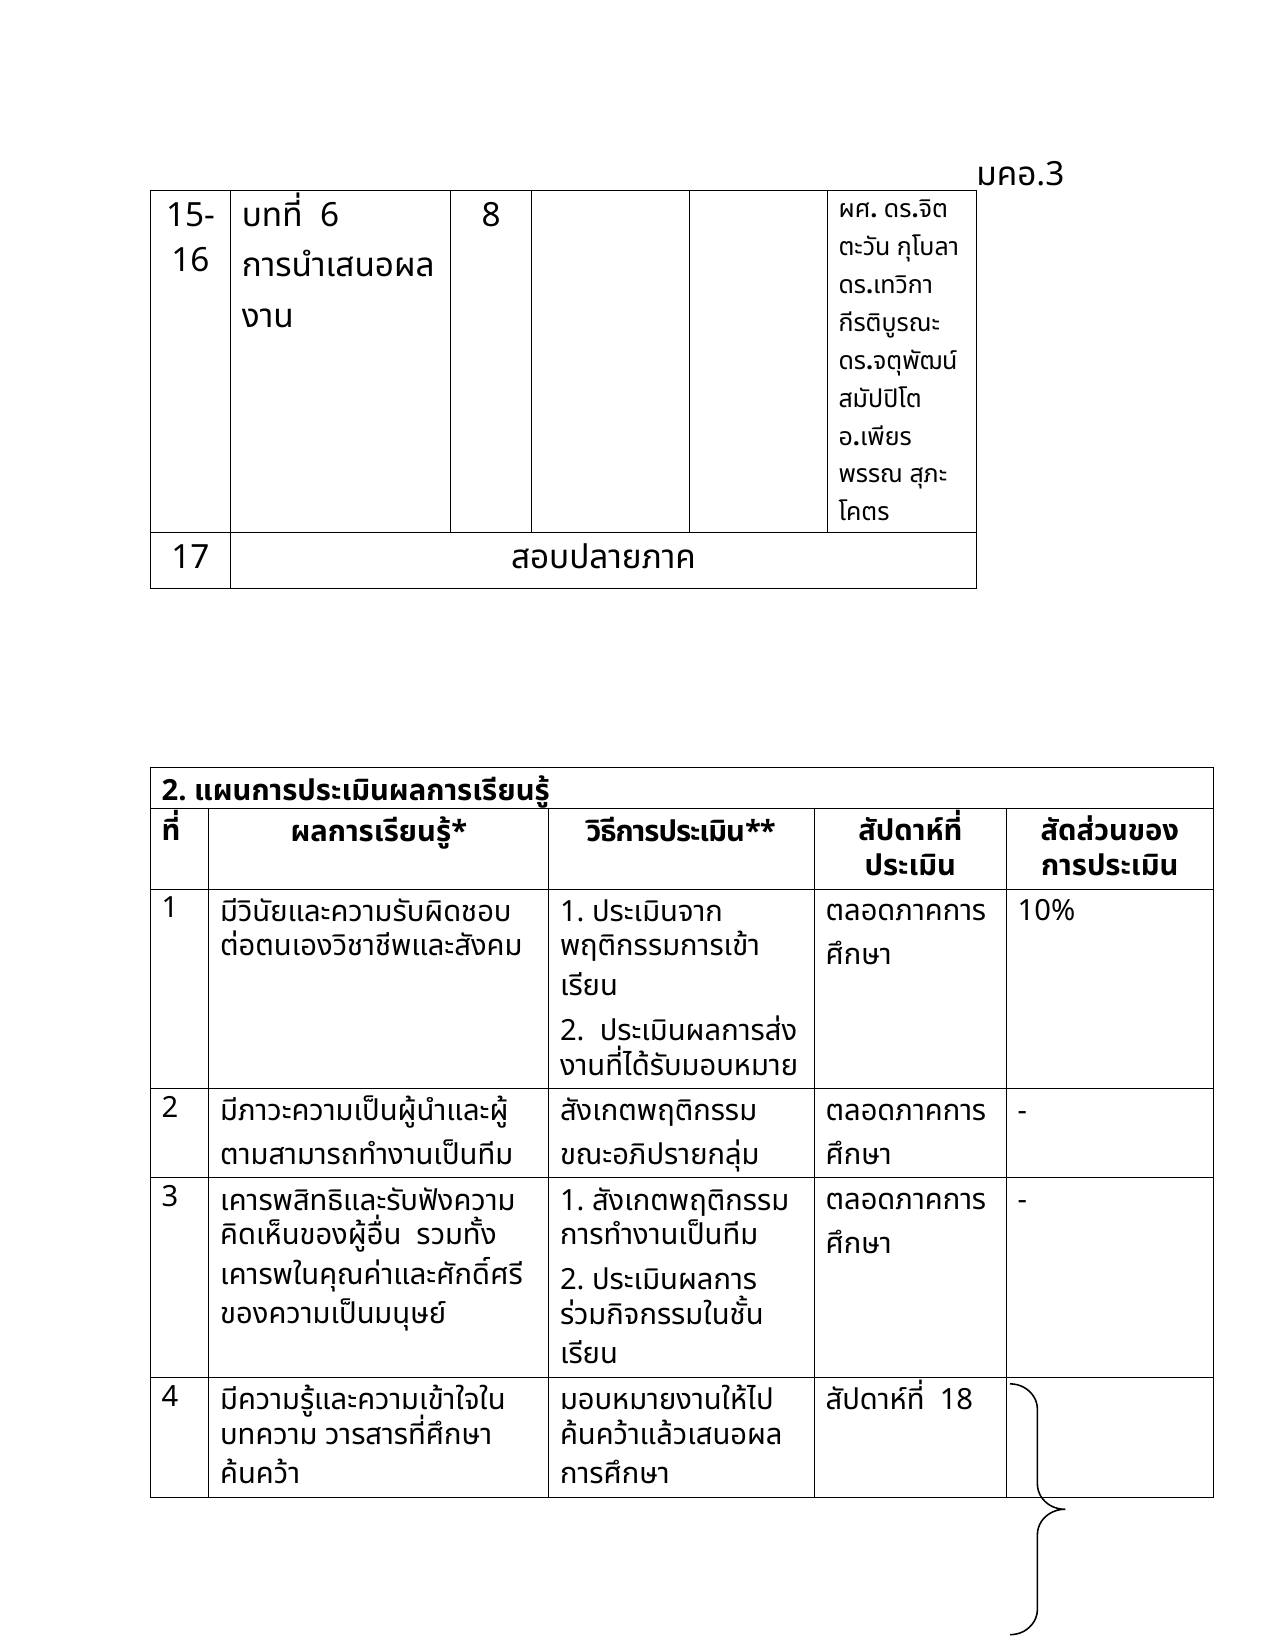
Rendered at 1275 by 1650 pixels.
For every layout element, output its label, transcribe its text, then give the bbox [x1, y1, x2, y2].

table_cell 8 [451, 191, 531, 532]
table_cell ตลอดภาคการศึกษา [815, 1178, 1006, 1377]
table_cell 4 [151, 1378, 208, 1497]
table_cell สังเกตพฤติกรรมขณะอภิปรายกลุ่ม [549, 1089, 814, 1177]
table_cell สัปดาห์ที่ประเมิน [815, 809, 1006, 888]
table_cell [1007, 1378, 1213, 1497]
table_cell 10% [1007, 890, 1213, 1088]
table_cell สัดส่วนของการประเมิน [1007, 809, 1213, 888]
table_cell 1. สังเกตพฤติกรรมการทำงานเป็นทีม 2. ประเมินผลการร่วมกิจกรรมในชั้นเรียน [549, 1178, 814, 1377]
table_header 2. แผนการประเมินผลการเรียนรู้ [151, 768, 1213, 808]
table_cell 15-16 [151, 191, 230, 532]
table_cell - [1007, 1178, 1213, 1377]
table_cell [690, 191, 827, 532]
table_cell 17 [151, 533, 230, 587]
table_cell มอบหมายงานให้ไปค้นคว้าแล้วเสนอผลการศึกษา [549, 1378, 814, 1497]
table_cell 1 [151, 890, 208, 1088]
table_cell มีวินัยและความรับผิดชอบต่อตนเองวิชาชีพและสังคม [209, 890, 548, 1088]
table_cell มีความรู้และความเข้าใจในบทความ วารสารที่ศึกษาค้นคว้า [209, 1378, 548, 1497]
table_cell สอบปลายภาค [231, 533, 976, 587]
table_cell 2 [151, 1089, 208, 1177]
table_cell วิธีการประเมิน** [549, 809, 814, 888]
table_cell บทที่ 6 การนำเสนอผลงาน [231, 191, 450, 532]
table_cell 3 [151, 1178, 208, 1377]
table_cell [532, 191, 689, 532]
table_cell ผลการเรียนรู้* [209, 809, 548, 888]
table_cell ที่ [151, 809, 208, 888]
table_cell สัปดาห์ที่ 18 [815, 1378, 1006, 1497]
table_cell ตลอดภาคการศึกษา [815, 890, 1006, 1088]
table_cell มีภาวะความเป็นผู้นำและผู้ตามสามารถทำงานเป็นทีม [209, 1089, 548, 1177]
table_cell ตลอดภาคการศึกษา [815, 1089, 1006, 1177]
table_cell เคารพสิทธิและรับฟังความคิดเห็นของผู้อื่น รวมทั้งเคารพในคุณค่าและศักดิ์ศรีของความเป็นมนุษย์ [209, 1178, 548, 1377]
table_cell - [1007, 1089, 1213, 1177]
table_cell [828, 191, 976, 532]
table_cell 1. ประเมินจากพฤติกรรมการเข้าเรียน 2. ประเมินผลการส่งงานที่ได้รับมอบหมาย [549, 890, 814, 1088]
